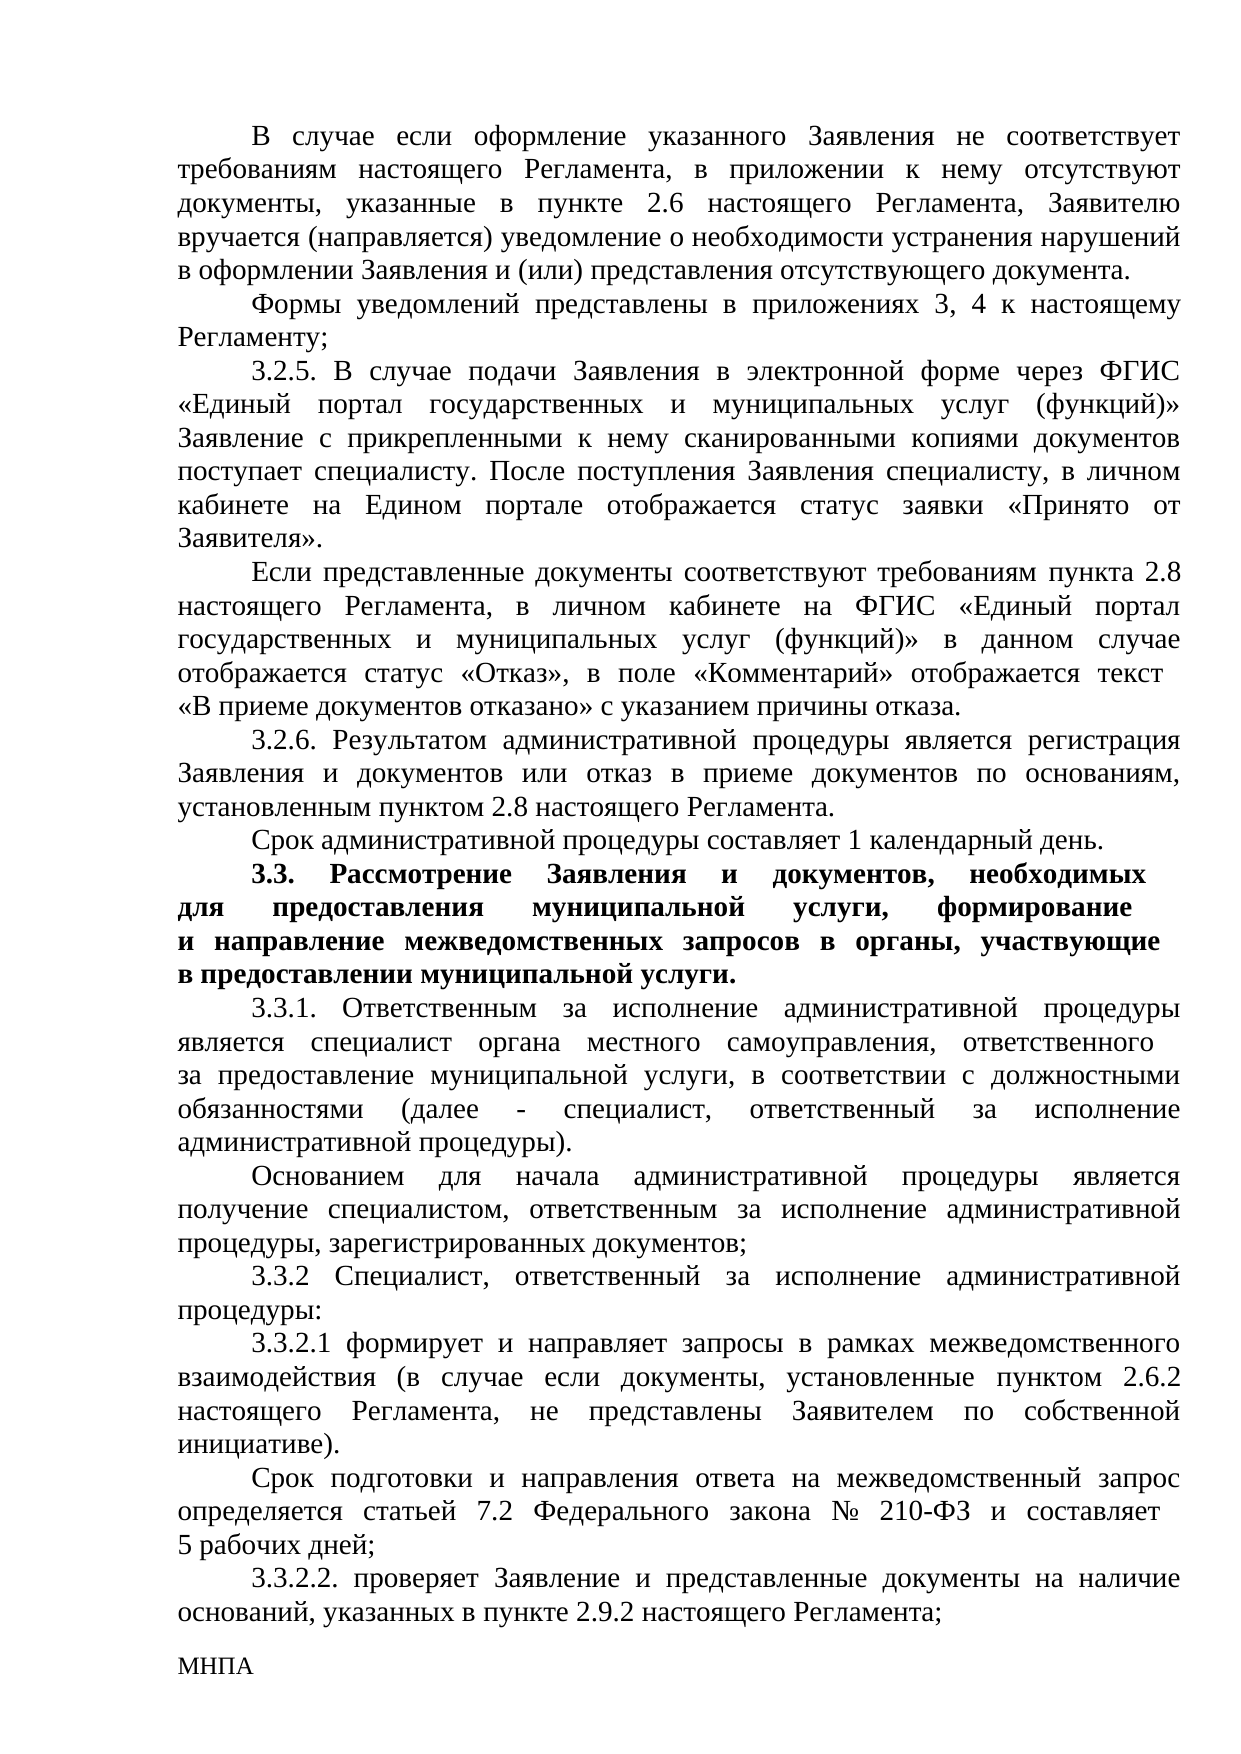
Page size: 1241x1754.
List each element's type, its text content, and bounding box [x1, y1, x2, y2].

text Формы уведомлений представлены в приложениях 3, 4 к настоящему Регламенту; [177, 286, 1181, 353]
text 3.3.2.2. проверяет Заявление и представленные документы на наличие оснований, указанных в пункте 2.9.2 настоящего Регламента; [177, 1560, 1181, 1627]
text 3.2.5. В случае подачи Заявления в электронной форме через ФГИС «Единый портал государственных и муниципальных услуг (функций)» Заявление с прикрепленными к нему сканированными копиями документов поступает специалисту. После поступления Заявления специалисту, в личном кабинете на Едином портале отображается статус заявки «Принято от Заявителя». [177, 353, 1181, 554]
text Срок подготовки и направления ответа на межведомственный запрос определяется статьей 7.2 Федерального закона № 210-ФЗ и составляет 5 рабочих дней; [177, 1460, 1181, 1560]
text 3.3.2 Специалист, ответственный за исполнение административной процедуры: [177, 1258, 1181, 1326]
text В случае если оформление указанного Заявления не соответствует требованиям настоящего Регламента, в приложении к нему отсутствуют документы, указанные в пункте 2.6 настоящего Регламента, Заявителю вручается (направляется) уведомление о необходимости устранения нарушений в оформлении Заявления и (или) представления отсутствующего документа. [177, 118, 1181, 286]
text Основанием для начала административной процедуры является получение специалистом, ответственным за исполнение административной процедуры, зарегистрированных документов; [177, 1158, 1181, 1258]
text Срок административной процедуры составляет 1 календарный день. [177, 822, 1181, 856]
text Если представленные документы соответствуют требованиям пункта 2.8 настоящего Регламента, в личном кабинете на ФГИС «Единый портал государственных и муниципальных услуг (функций)» в данном случае отображается статус «Отказ», в поле «Комментарий» отображается текст «В приеме документов отказано» с указанием причины отказа. [177, 554, 1181, 722]
text 3.3.1. Ответственным за исполнение административной процедуры является специалист органа местного самоуправления, ответственного за предоставление муниципальной услуги, в соответствии с должностными обязанностями (далее - специалист, ответственный за исполнение административной процедуры). [177, 990, 1181, 1158]
text 3.3.2.1 формирует и направляет запросы в рамках межведомственного взаимодействия (в случае если документы, установленные пунктом 2.6.2 настоящего Регламента, не представлены Заявителем по собственной инициативе). [177, 1326, 1181, 1460]
text 3.3. Рассмотрение Заявления и документов, необходимых для предоставления муниципальной услуги, формирование и направление межведомственных запросов в органы, участвующие в предоставлении муниципальной услуги. [177, 856, 1181, 990]
text 3.2.6. Результатом административной процедуры является регистрация Заявления и документов или отказ в приеме документов по основаниям, установленным пунктом 2.8 настоящего Регламента. [177, 722, 1181, 822]
